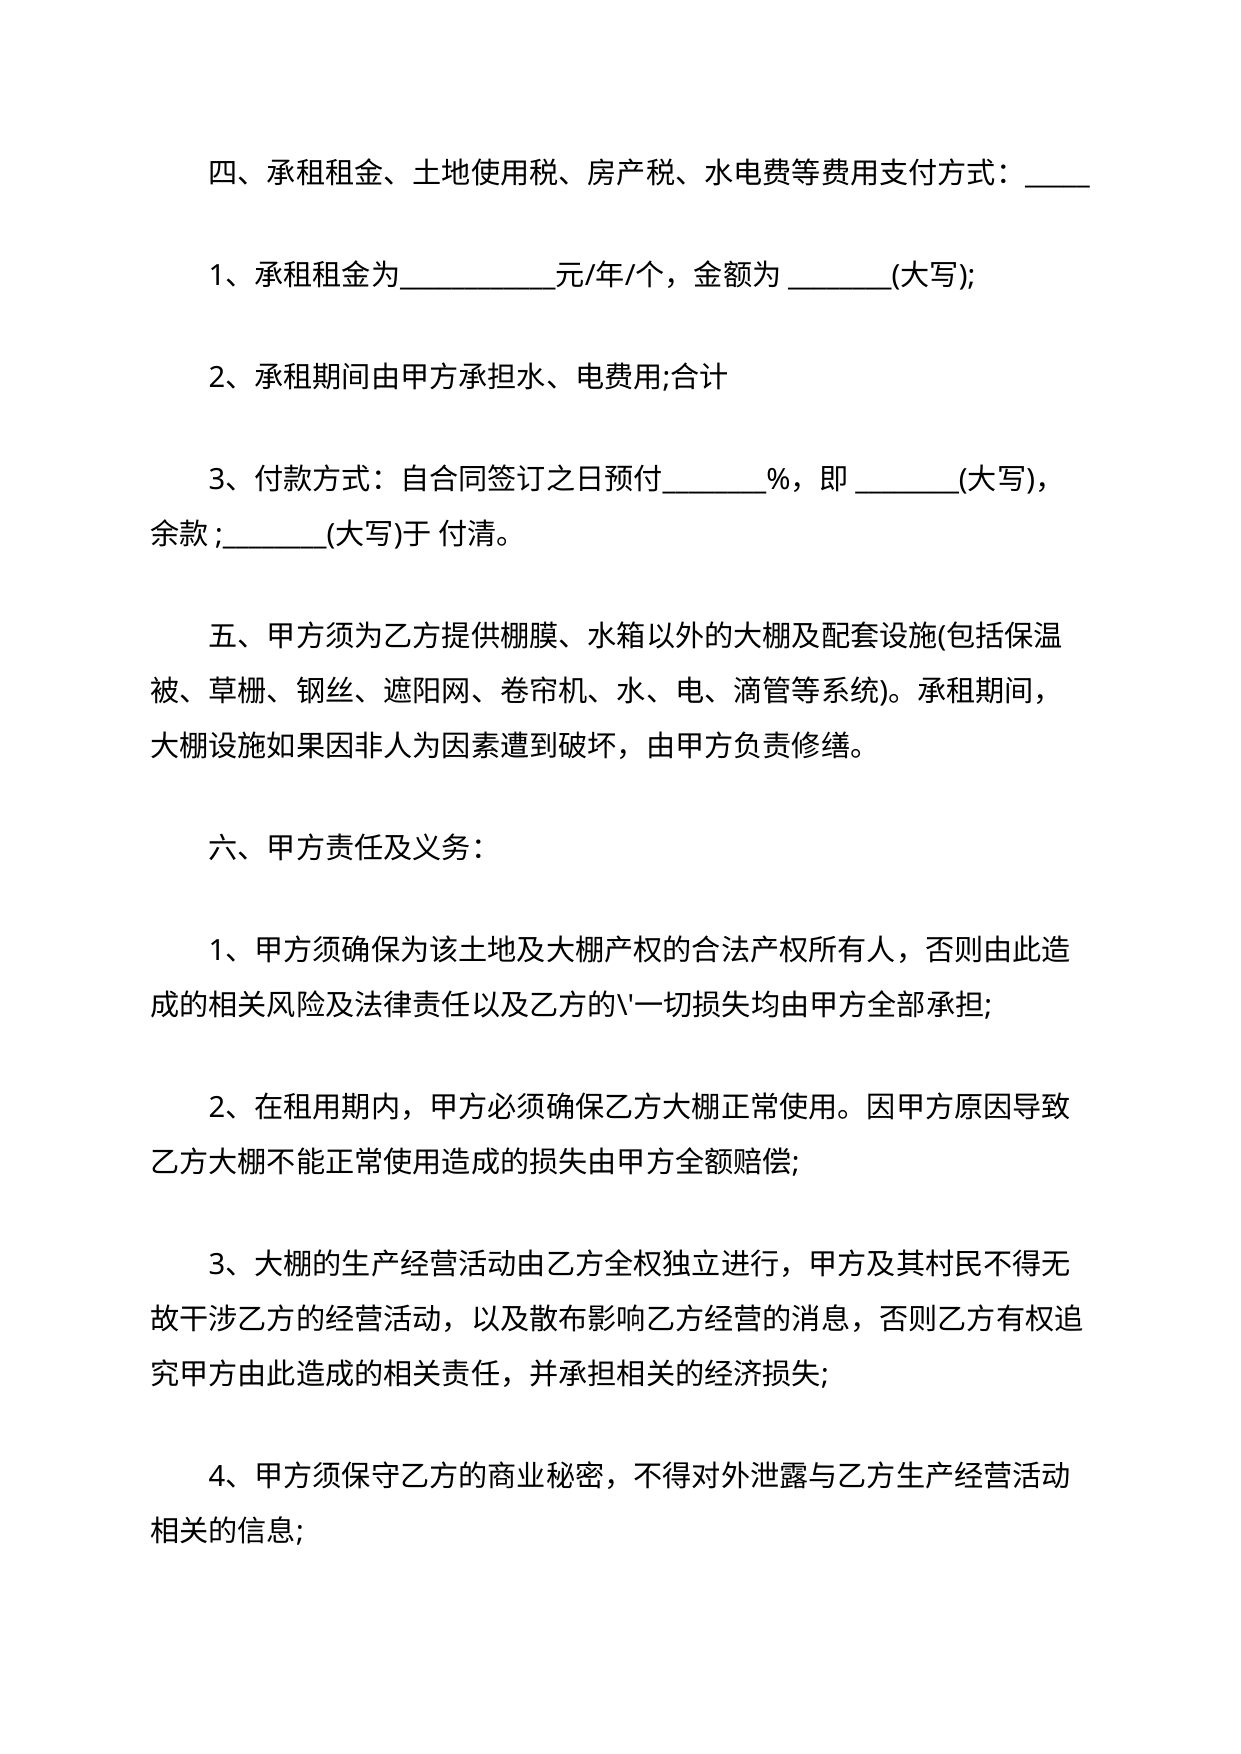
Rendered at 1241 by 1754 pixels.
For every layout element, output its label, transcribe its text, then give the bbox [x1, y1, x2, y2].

text 1、甲方须确保为该土地及大棚产权的合法产权所有人，否则由此造成的相关风险及法律责任以及乙方的\'一切损失均由甲方全部承担; [150, 926, 1090, 1024]
text 2、承租期间由甲方承担水、电费用;合计 [150, 354, 1090, 396]
text 4、甲方须保守乙方的商业秘密，不得对外泄露与乙方生产经营活动相关的信息; [150, 1452, 1090, 1550]
text 1、承租租金为____________元/年/个，金额为 ________(大写); [150, 252, 1090, 294]
text 五、甲方须为乙方提供棚膜、水箱以外的大棚及配套设施(包括保温被、草栅、钢丝、遮阳网、卷帘机、水、电、滴管等系统)。承租期间，大棚设施如果因非人为因素遭到破坏，由甲方负责修缮。 [150, 613, 1090, 765]
text 3、大棚的生产经营活动由乙方全权独立进行，甲方及其村民不得无故干涉乙方的经营活动，以及散布影响乙方经营的消息，否则乙方有权追究甲方由此造成的相关责任，并承担相关的经济损失; [150, 1240, 1090, 1393]
text 四、承租租金、土地使用税、房产税、水电费等费用支付方式：_____ [150, 150, 1090, 192]
text 2、在租用期内，甲方必须确保乙方大棚正常使用。因甲方原因导致乙方大棚不能正常使用造成的损失由甲方全额赔偿; [150, 1083, 1090, 1181]
text 3、付款方式：自合同签订之日预付________%，即 ________(大写)，余款 ;________(大写)于 付清。 [150, 456, 1090, 553]
text 六、甲方责任及义务： [150, 825, 1090, 867]
